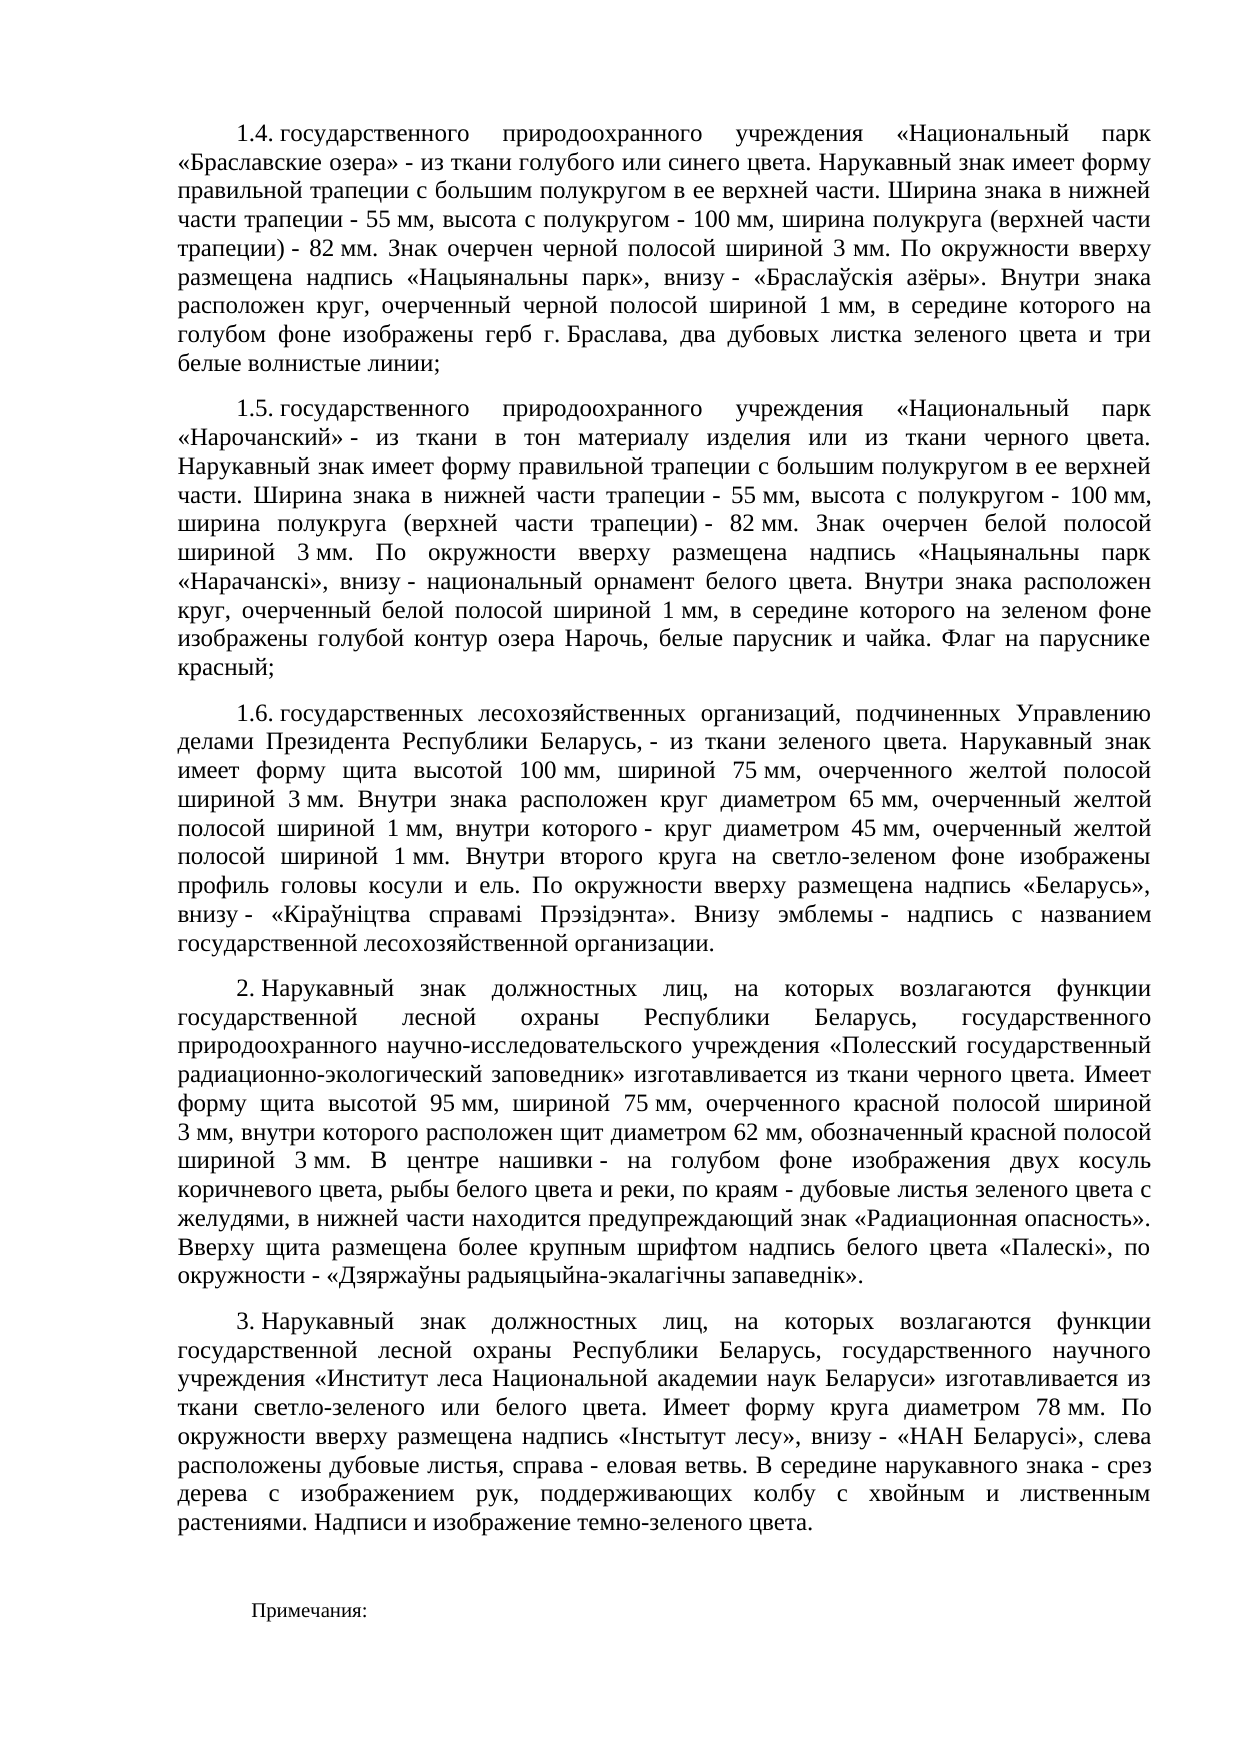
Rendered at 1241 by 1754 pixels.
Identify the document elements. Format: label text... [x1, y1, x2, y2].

text 2. Нарукавный знак должностных лиц, на которых возлагаются функции государственной лесной охраны Республики Беларусь, государственного природоохранного научно-исследовательского учреждения «Полесский государственный радиационно-экологический заповедник» изготавливается из ткани черного цвета. Имеет форму щита высотой 95 мм, шириной 75 мм, очерченного красной полосой шириной 3 мм, внутри которого расположен щит диаметром 62 мм, обозначенный красной полосой шириной 3 мм. В центре нашивки - на голубом фоне изображения двух косуль коричневого цвета, рыбы белого цвета и реки, по краям - дубовые листья зеленого цвета с желудями, в нижней части находится предупреждающий знак «Радиационная опасность». Вверху щита размещена более крупным шрифтом надпись белого цвета «Палескi», по окружности - «Дзяржаўны радыяцыйна-экалагiчны запаведнiк». [177, 973, 1152, 1289]
text Примечания: [177, 1598, 1152, 1622]
text 3. Нарукавный знак должностных лиц, на которых возлагаются функции государственной лесной охраны Республики Беларусь, государственного научного учреждения «Институт леса Национальной академии наук Беларуси» изготавливается из ткани светло-зеленого или белого цвета. Имеет форму круга диаметром 78 мм. По окружности вверху размещена надпись «Iнстытут лесу», внизу - «НАН Беларусi», слева расположены дубовые листья, справа - еловая ветвь. В середине нарукавного знака - срез дерева с изображением рук, поддерживающих колбу с хвойным и лиственным растениями. Надписи и изображение темно-зеленого цвета. [177, 1306, 1152, 1536]
text 1.5. государственного природоохранного учреждения «Национальный парк «Нарочанский» - из ткани в тон материалу изделия или из ткани черного цвета. Нарукавный знак имеет форму правильной трапеции с большим полукругом в ее верхней части. Ширина знака в нижней части трапеции - 55 мм, высота с полукругом - 100 мм, ширина полукруга (верхней части трапеции) - 82 мм. Знак очерчен белой полосой шириной 3 мм. По окружности вверху размещена надпись «Нацыянальны парк «Нарачанскi», внизу - национальный орнамент белого цвета. Внутри знака расположен круг, очерченный белой полосой шириной 1 мм, в середине которого на зеленом фоне изображены голубой контур озера Нарочь, белые парусник и чайка. Флаг на паруснике красный; [177, 393, 1152, 681]
text 1.6. государственных лесохозяйственных организаций, подчиненных Управлению делами Президента Республики Беларусь, - из ткани зеленого цвета. Нарукавный знак имеет форму щита высотой 100 мм, шириной 75 мм, очерченного желтой полосой шириной 3 мм. Внутри знака расположен круг диаметром 65 мм, очерченный желтой полосой шириной 1 мм, внутри которого - круг диаметром 45 мм, очерченный желтой полосой шириной 1 мм. Внутри второго круга на светло-зеленом фоне изображены профиль головы косули и ель. По окружности вверху размещена надпись «Беларусь», внизу - «Кiраўнiцтва справамi Прэзiдэнта». Внизу эмблемы - надпись с названием государственной лесохозяйственной организации. [177, 698, 1152, 956]
text 1.4. государственного природоохранного учреждения «Национальный парк «Браславские озера» - из ткани голубого или синего цвета. Нарукавный знак имеет форму правильной трапеции с большим полукругом в ее верхней части. Ширина знака в нижней части трапеции - 55 мм, высота с полукругом - 100 мм, ширина полукруга (верхней части трапеции) - 82 мм. Знак очерчен черной полосой шириной 3 мм. По окружности вверху размещена надпись «Нацыянальны парк», внизу - «Браслаўскiя азёры». Внутри знака расположен круг, очерченный черной полосой шириной 1 мм, в середине которого на голубом фоне изображены герб г. Браслава, два дубовых листка зеленого цвета и три белые волнистые линии; [177, 118, 1152, 377]
